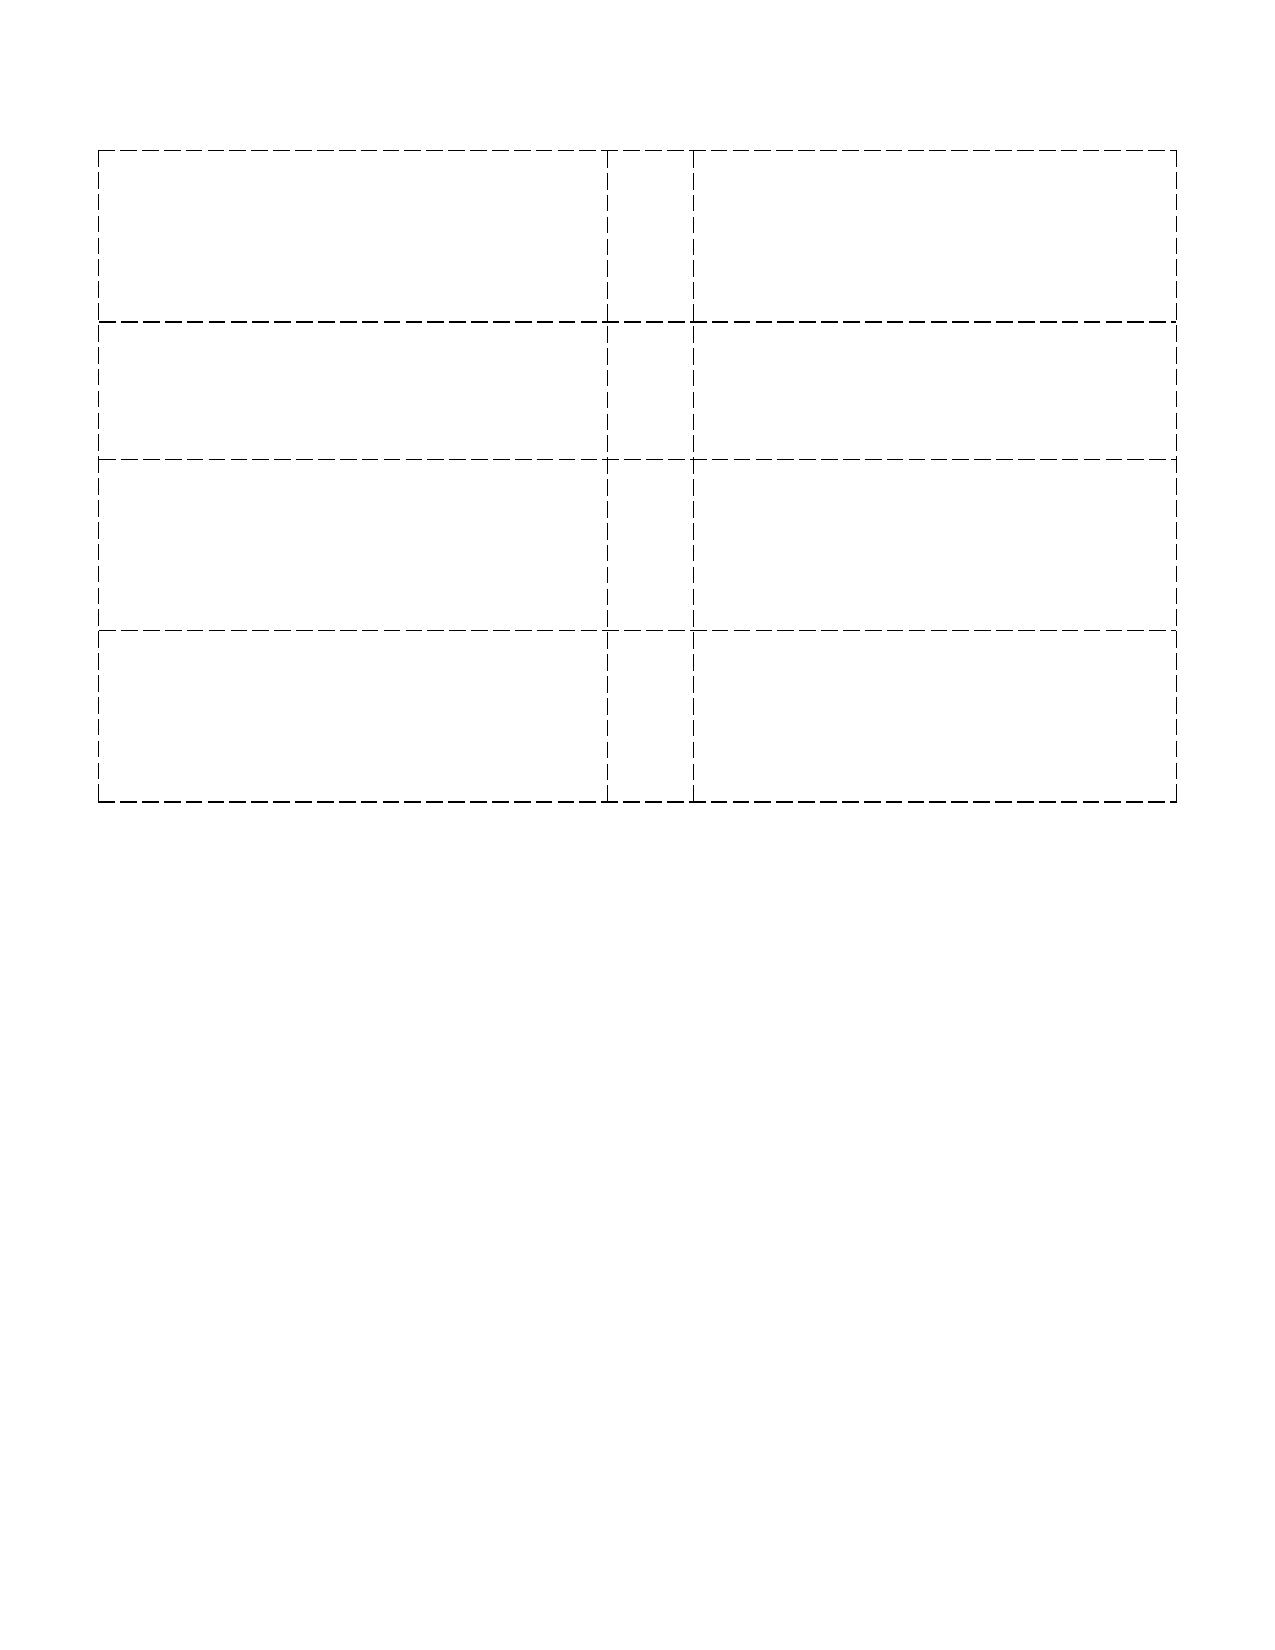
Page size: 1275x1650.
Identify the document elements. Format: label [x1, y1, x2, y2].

table_cell [607, 459, 694, 630]
table_cell [607, 321, 694, 459]
table_cell [694, 150, 1176, 321]
table_cell [99, 150, 607, 321]
table_cell [99, 321, 607, 459]
table_cell [607, 150, 694, 321]
table_cell [694, 630, 1176, 801]
table_cell [607, 630, 694, 801]
table_cell [99, 459, 607, 630]
table_cell [694, 321, 1176, 459]
table_cell [99, 630, 607, 801]
table_cell [694, 459, 1176, 630]
